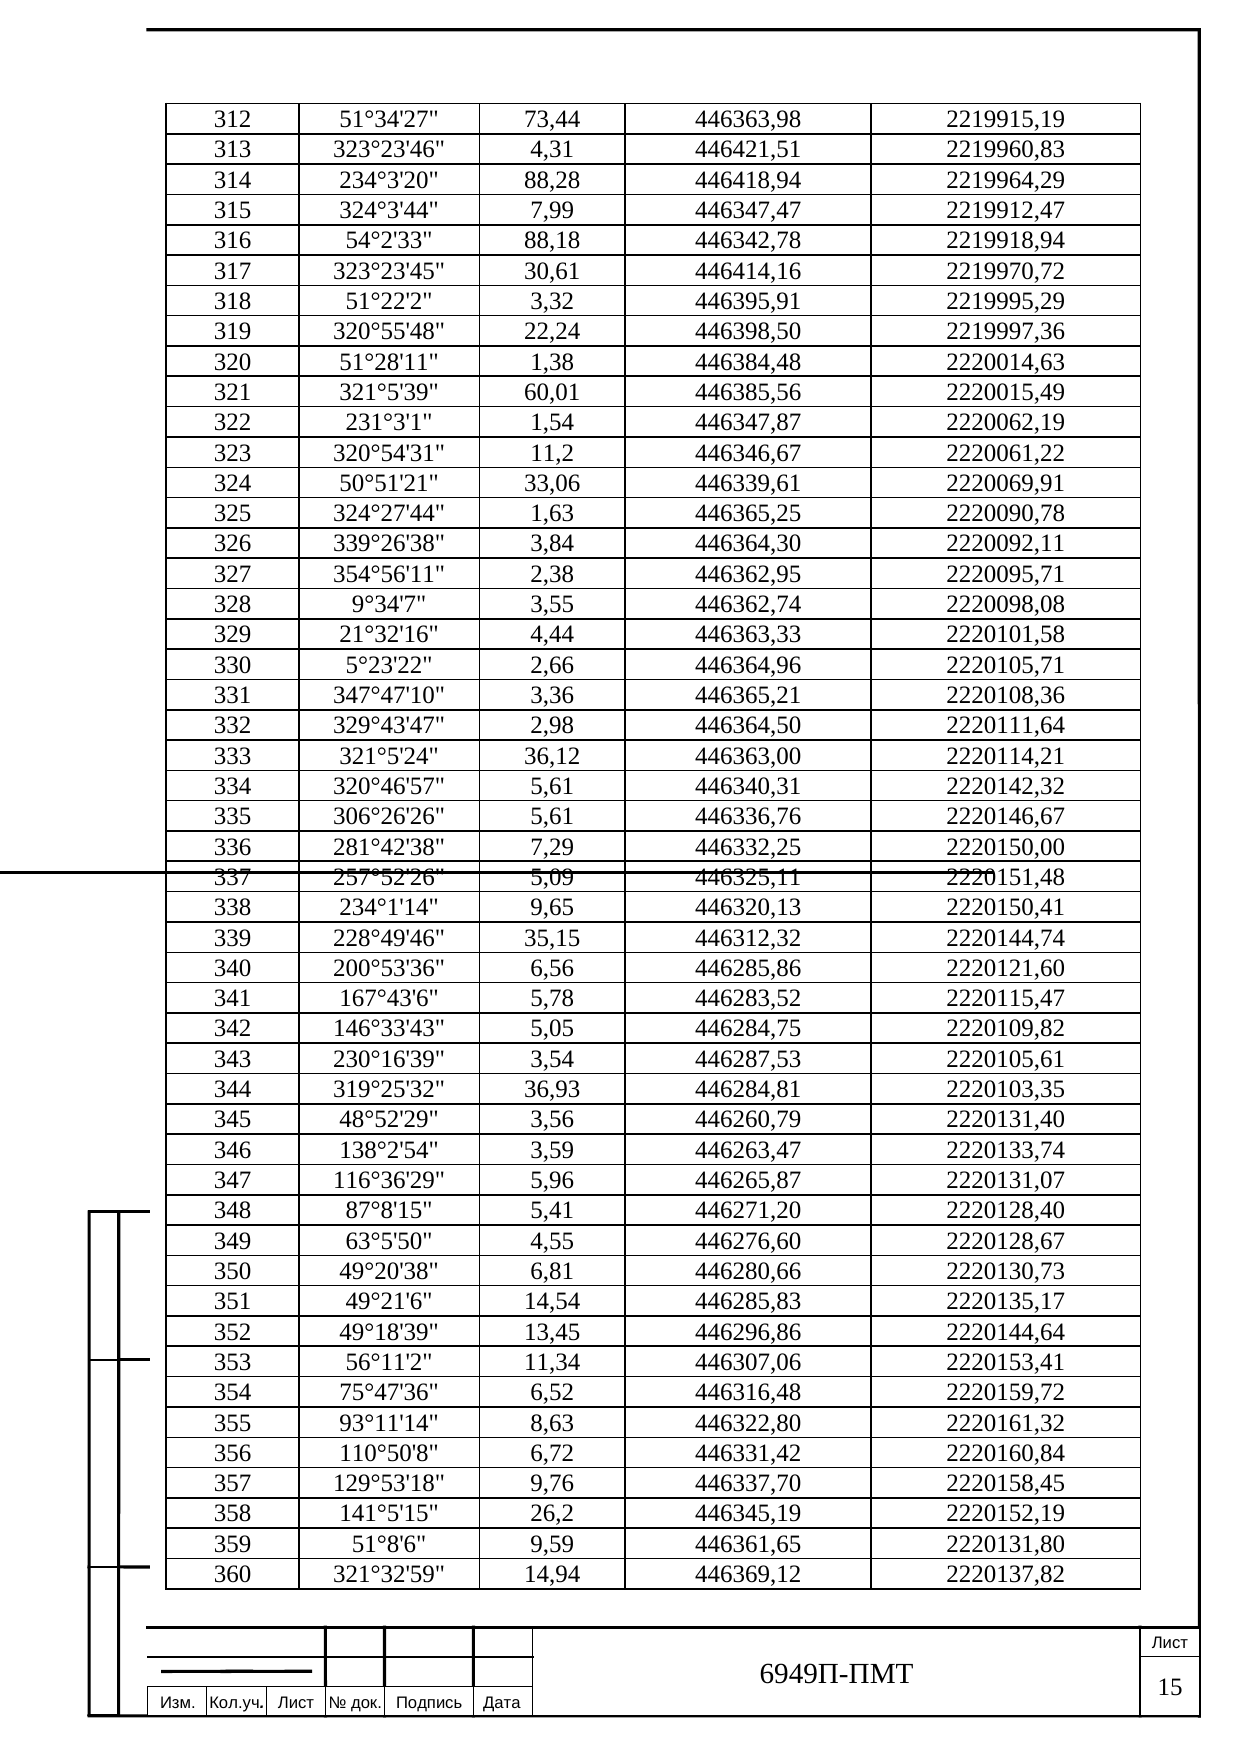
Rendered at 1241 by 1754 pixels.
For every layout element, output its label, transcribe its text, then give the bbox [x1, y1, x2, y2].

table_cell 7,99 [480, 195, 624, 224]
table_cell 320 [167, 347, 298, 375]
table_cell 446418,94 [626, 165, 870, 193]
table_cell 230°16'39" [300, 1044, 479, 1073]
table_cell 51°22'2" [300, 286, 479, 315]
table_cell 352 [167, 1317, 298, 1345]
table_cell 2,38 [480, 559, 624, 588]
table_cell 333 [167, 741, 298, 769]
table_cell 332 [167, 711, 298, 739]
table_cell 7,29 [480, 832, 624, 860]
table_cell 2219918,94 [872, 226, 1140, 254]
table_cell 446260,79 [626, 1105, 870, 1133]
table_cell 324 [167, 468, 298, 497]
table_cell 14,54 [480, 1286, 624, 1315]
table_cell 446296,86 [626, 1317, 870, 1345]
table_cell 350 [167, 1256, 298, 1285]
table_cell 9°34'7" [300, 589, 479, 618]
table_cell 446285,83 [626, 1286, 870, 1315]
table_cell 51°28'11" [300, 347, 479, 375]
table_cell 357 [167, 1468, 298, 1497]
table_cell 3,84 [480, 529, 624, 557]
table_cell 231°3'1" [300, 407, 479, 436]
table_cell 2220015,49 [872, 377, 1140, 406]
table_cell 3,36 [480, 680, 624, 709]
table_cell 2220150,00 [872, 832, 1140, 860]
table_cell 446345,19 [626, 1499, 870, 1527]
table_cell 5°23'22" [300, 650, 479, 678]
table_cell 4,55 [480, 1226, 624, 1254]
table_cell 320°54'31" [300, 438, 479, 466]
table_cell 338 [167, 892, 298, 921]
table_cell 4,44 [480, 620, 624, 648]
table_cell 347°47'10" [300, 680, 479, 709]
table_cell 359 [167, 1529, 298, 1558]
table_cell 2220146,67 [872, 801, 1140, 830]
table_cell 2220061,22 [872, 438, 1140, 466]
table_cell 2220090,78 [872, 498, 1140, 527]
table_cell 446362,95 [626, 559, 870, 588]
table_cell 2220105,71 [872, 650, 1140, 678]
table_cell 88,28 [480, 165, 624, 193]
table_cell 5,96 [480, 1165, 624, 1194]
table_cell 446362,74 [626, 589, 870, 618]
table_cell 35,15 [480, 923, 624, 951]
table_cell 446342,78 [626, 226, 870, 254]
table_cell 60,01 [480, 377, 624, 406]
table_cell 446347,87 [626, 407, 870, 436]
table_cell 446287,53 [626, 1044, 870, 1073]
table_cell 234°3'20" [300, 165, 479, 193]
table_cell 1,54 [480, 407, 624, 436]
table_cell 36,93 [480, 1074, 624, 1103]
table_cell 334 [167, 771, 298, 800]
table_cell 325 [167, 498, 298, 527]
table_cell 446271,20 [626, 1196, 870, 1224]
table_cell 5,05 [480, 1014, 624, 1042]
table_cell 2220128,67 [872, 1226, 1140, 1254]
table_cell 11,34 [480, 1347, 624, 1376]
table_cell 321°5'24" [300, 741, 479, 769]
table_cell 73,44 [480, 104, 624, 133]
table_cell 446364,96 [626, 650, 870, 678]
table_cell 116°36'29" [300, 1165, 479, 1194]
table_cell 5,41 [480, 1196, 624, 1224]
table_cell 321 [167, 377, 298, 406]
table_cell 49°20'38" [300, 1256, 479, 1285]
table_cell 26,2 [480, 1499, 624, 1527]
table_cell 318 [167, 286, 298, 315]
table_cell 141°5'15" [300, 1499, 479, 1527]
table_cell 446325,11 [626, 862, 870, 891]
table_cell 88,18 [480, 226, 624, 254]
table_cell 345 [167, 1105, 298, 1133]
table_cell 11,2 [480, 438, 624, 466]
table_cell 8,63 [480, 1408, 624, 1436]
table_cell 446276,60 [626, 1226, 870, 1254]
table_cell 446340,31 [626, 771, 870, 800]
table_cell 5,09 [480, 862, 624, 891]
table_cell 2220098,08 [872, 589, 1140, 618]
table_cell 329 [167, 620, 298, 648]
table_cell 2220159,72 [872, 1377, 1140, 1406]
table_cell 51°8'6" [300, 1529, 479, 1558]
table_cell 339°26'38" [300, 529, 479, 557]
table_cell 63°5'50" [300, 1226, 479, 1254]
table_cell 343 [167, 1044, 298, 1073]
table_cell 2220131,80 [872, 1529, 1140, 1558]
table_cell 446322,80 [626, 1408, 870, 1436]
table_cell 228°49'46" [300, 923, 479, 951]
table_cell 446284,75 [626, 1014, 870, 1042]
table_cell 56°11'2" [300, 1347, 479, 1376]
table_cell 446364,50 [626, 711, 870, 739]
table_cell 446369,12 [626, 1559, 870, 1588]
table_cell 446307,06 [626, 1347, 870, 1376]
table_cell 341 [167, 983, 298, 1012]
table_cell 323°23'46" [300, 135, 479, 163]
table_cell 2220069,91 [872, 468, 1140, 497]
table_cell 2219912,47 [872, 195, 1140, 224]
table_cell 446320,13 [626, 892, 870, 921]
table_cell 446395,91 [626, 286, 870, 315]
table_cell 446346,67 [626, 438, 870, 466]
table_cell 129°53'18" [300, 1468, 479, 1497]
table_cell 446280,66 [626, 1256, 870, 1285]
table_cell 13,45 [480, 1317, 624, 1345]
table_cell 315 [167, 195, 298, 224]
table_cell 2220114,21 [872, 741, 1140, 769]
table_cell 2220105,61 [872, 1044, 1140, 1073]
table_cell 320°46'57" [300, 771, 479, 800]
table_cell 446421,51 [626, 135, 870, 163]
table_cell 356 [167, 1438, 298, 1467]
table_cell 1,63 [480, 498, 624, 527]
table_cell 3,55 [480, 589, 624, 618]
table_cell 2220160,84 [872, 1438, 1140, 1467]
table_cell 2220121,60 [872, 953, 1140, 982]
table_cell 306°26'26" [300, 801, 479, 830]
table_cell 446336,76 [626, 801, 870, 830]
table_cell 138°2'54" [300, 1135, 479, 1163]
table_cell 3,32 [480, 286, 624, 315]
table_cell 446365,21 [626, 680, 870, 709]
table_cell 446363,00 [626, 741, 870, 769]
table_cell 319°25'32" [300, 1074, 479, 1103]
table_cell 354 [167, 1377, 298, 1406]
table_cell 146°33'43" [300, 1014, 479, 1042]
table_cell 5,61 [480, 771, 624, 800]
table_cell 2220152,19 [872, 1499, 1140, 1527]
table_cell 2220095,71 [872, 559, 1140, 588]
table_cell 446285,86 [626, 953, 870, 982]
table_cell 2220144,64 [872, 1317, 1140, 1345]
table_cell 446337,70 [626, 1468, 870, 1497]
table_cell 446363,98 [626, 104, 870, 133]
table_cell 281°42'38" [300, 832, 479, 860]
table_cell 2220142,32 [872, 771, 1140, 800]
table_cell 322 [167, 407, 298, 436]
table_cell 446339,61 [626, 468, 870, 497]
table_cell 324°27'44" [300, 498, 479, 527]
table_cell 446364,30 [626, 529, 870, 557]
table_cell 51°34'27" [300, 104, 479, 133]
table_cell 351 [167, 1286, 298, 1315]
table_cell 327 [167, 559, 298, 588]
table_cell 446385,56 [626, 377, 870, 406]
table_cell 446414,16 [626, 256, 870, 284]
table_cell 360 [167, 1559, 298, 1588]
table_cell 93°11'14" [300, 1408, 479, 1436]
table_cell 2220130,73 [872, 1256, 1140, 1285]
table_cell 36,12 [480, 741, 624, 769]
table_cell 3,59 [480, 1135, 624, 1163]
table_cell 110°50'8" [300, 1438, 479, 1467]
table_cell 446384,48 [626, 347, 870, 375]
table_cell 324°3'44" [300, 195, 479, 224]
table_cell 342 [167, 1014, 298, 1042]
table_cell 446265,87 [626, 1165, 870, 1194]
table_cell 2220092,11 [872, 529, 1140, 557]
table_cell 446361,65 [626, 1529, 870, 1558]
table_cell 54°2'33" [300, 226, 479, 254]
table_cell 339 [167, 923, 298, 951]
table_cell 6,52 [480, 1377, 624, 1406]
table_cell 312 [167, 104, 298, 133]
table_cell 346 [167, 1135, 298, 1163]
table_cell 446312,32 [626, 923, 870, 951]
table_cell 2219915,19 [872, 104, 1140, 133]
table_cell 314 [167, 165, 298, 193]
table_cell 2220158,45 [872, 1468, 1140, 1497]
table_cell 2220111,64 [872, 711, 1140, 739]
table_cell 2220151,48 [872, 862, 1140, 891]
table_cell 446332,25 [626, 832, 870, 860]
table_cell 313 [167, 135, 298, 163]
table_cell 2220150,41 [872, 892, 1140, 921]
table_cell 317 [167, 256, 298, 284]
table_cell 446331,42 [626, 1438, 870, 1467]
table_cell 2219970,72 [872, 256, 1140, 284]
table_cell 323°23'45" [300, 256, 479, 284]
table_cell 2219997,36 [872, 316, 1140, 345]
table_cell 4,31 [480, 135, 624, 163]
table_cell 167°43'6" [300, 983, 479, 1012]
table_cell 2220153,41 [872, 1347, 1140, 1376]
table_cell 2220135,17 [872, 1286, 1140, 1315]
table_cell 316 [167, 226, 298, 254]
table_cell 9,59 [480, 1529, 624, 1558]
table_cell 234°1'14" [300, 892, 479, 921]
table_cell 50°51'21" [300, 468, 479, 497]
table_cell 329°43'47" [300, 711, 479, 739]
table_cell 14,94 [480, 1559, 624, 1588]
table_cell 321°5'39" [300, 377, 479, 406]
table_cell 33,06 [480, 468, 624, 497]
table_cell 2220144,74 [872, 923, 1140, 951]
table_cell 319 [167, 316, 298, 345]
table_cell 1,38 [480, 347, 624, 375]
table_cell 48°52'29" [300, 1105, 479, 1133]
table_cell 335 [167, 801, 298, 830]
table_cell 446363,33 [626, 620, 870, 648]
table_cell 6,72 [480, 1438, 624, 1467]
table_cell 22,24 [480, 316, 624, 345]
table_cell 330 [167, 650, 298, 678]
table_cell 2,66 [480, 650, 624, 678]
table_cell 446365,25 [626, 498, 870, 527]
table_cell 200°53'36" [300, 953, 479, 982]
table_cell 21°32'16" [300, 620, 479, 648]
table_cell 340 [167, 953, 298, 982]
table_cell 347 [167, 1165, 298, 1194]
table_cell 5,61 [480, 801, 624, 830]
table_cell 2220103,35 [872, 1074, 1140, 1103]
table_cell 446316,48 [626, 1377, 870, 1406]
table_cell 323 [167, 438, 298, 466]
table_cell 2220108,36 [872, 680, 1140, 709]
table_cell 30,61 [480, 256, 624, 284]
table_cell 2220062,19 [872, 407, 1140, 436]
table_cell 49°21'6" [300, 1286, 479, 1315]
table_cell 6,56 [480, 953, 624, 982]
table_cell 257°52'26" [300, 862, 479, 891]
table_cell 353 [167, 1347, 298, 1376]
table_cell 349 [167, 1226, 298, 1254]
table_cell 328 [167, 589, 298, 618]
table_cell 446283,52 [626, 983, 870, 1012]
table_cell 321°32'59" [300, 1559, 479, 1588]
table_cell 2220131,07 [872, 1165, 1140, 1194]
table_cell 326 [167, 529, 298, 557]
table_cell 2219960,83 [872, 135, 1140, 163]
table_cell 3,54 [480, 1044, 624, 1073]
table_cell 5,78 [480, 983, 624, 1012]
table_cell 2220131,40 [872, 1105, 1140, 1133]
table_cell 2220133,74 [872, 1135, 1140, 1163]
table_cell 2,98 [480, 711, 624, 739]
table_cell 3,56 [480, 1105, 624, 1133]
table_cell 446398,50 [626, 316, 870, 345]
table_cell 2219995,29 [872, 286, 1140, 315]
table_cell 2219964,29 [872, 165, 1140, 193]
table_cell 49°18'39" [300, 1317, 479, 1345]
table_cell 446284,81 [626, 1074, 870, 1103]
table_cell 6,81 [480, 1256, 624, 1285]
table_cell 355 [167, 1408, 298, 1436]
table_cell 354°56'11" [300, 559, 479, 588]
table_cell 331 [167, 680, 298, 709]
table_cell 2220161,32 [872, 1408, 1140, 1436]
table_cell 446263,47 [626, 1135, 870, 1163]
table_cell 344 [167, 1074, 298, 1103]
table_cell 358 [167, 1499, 298, 1527]
table_cell 2220128,40 [872, 1196, 1140, 1224]
table_cell 337 [167, 862, 298, 891]
table_cell 348 [167, 1196, 298, 1224]
table_cell 2220101,58 [872, 620, 1140, 648]
table_cell 320°55'48" [300, 316, 479, 345]
table_cell 2220014,63 [872, 347, 1140, 375]
table_cell 2220109,82 [872, 1014, 1140, 1042]
table_cell 9,76 [480, 1468, 624, 1497]
table_cell 75°47'36" [300, 1377, 479, 1406]
table_cell 2220137,82 [872, 1559, 1140, 1588]
table_cell 87°8'15" [300, 1196, 479, 1224]
table_cell 336 [167, 832, 298, 860]
table_cell 2220115,47 [872, 983, 1140, 1012]
table_cell 446347,47 [626, 195, 870, 224]
table_cell 9,65 [480, 892, 624, 921]
